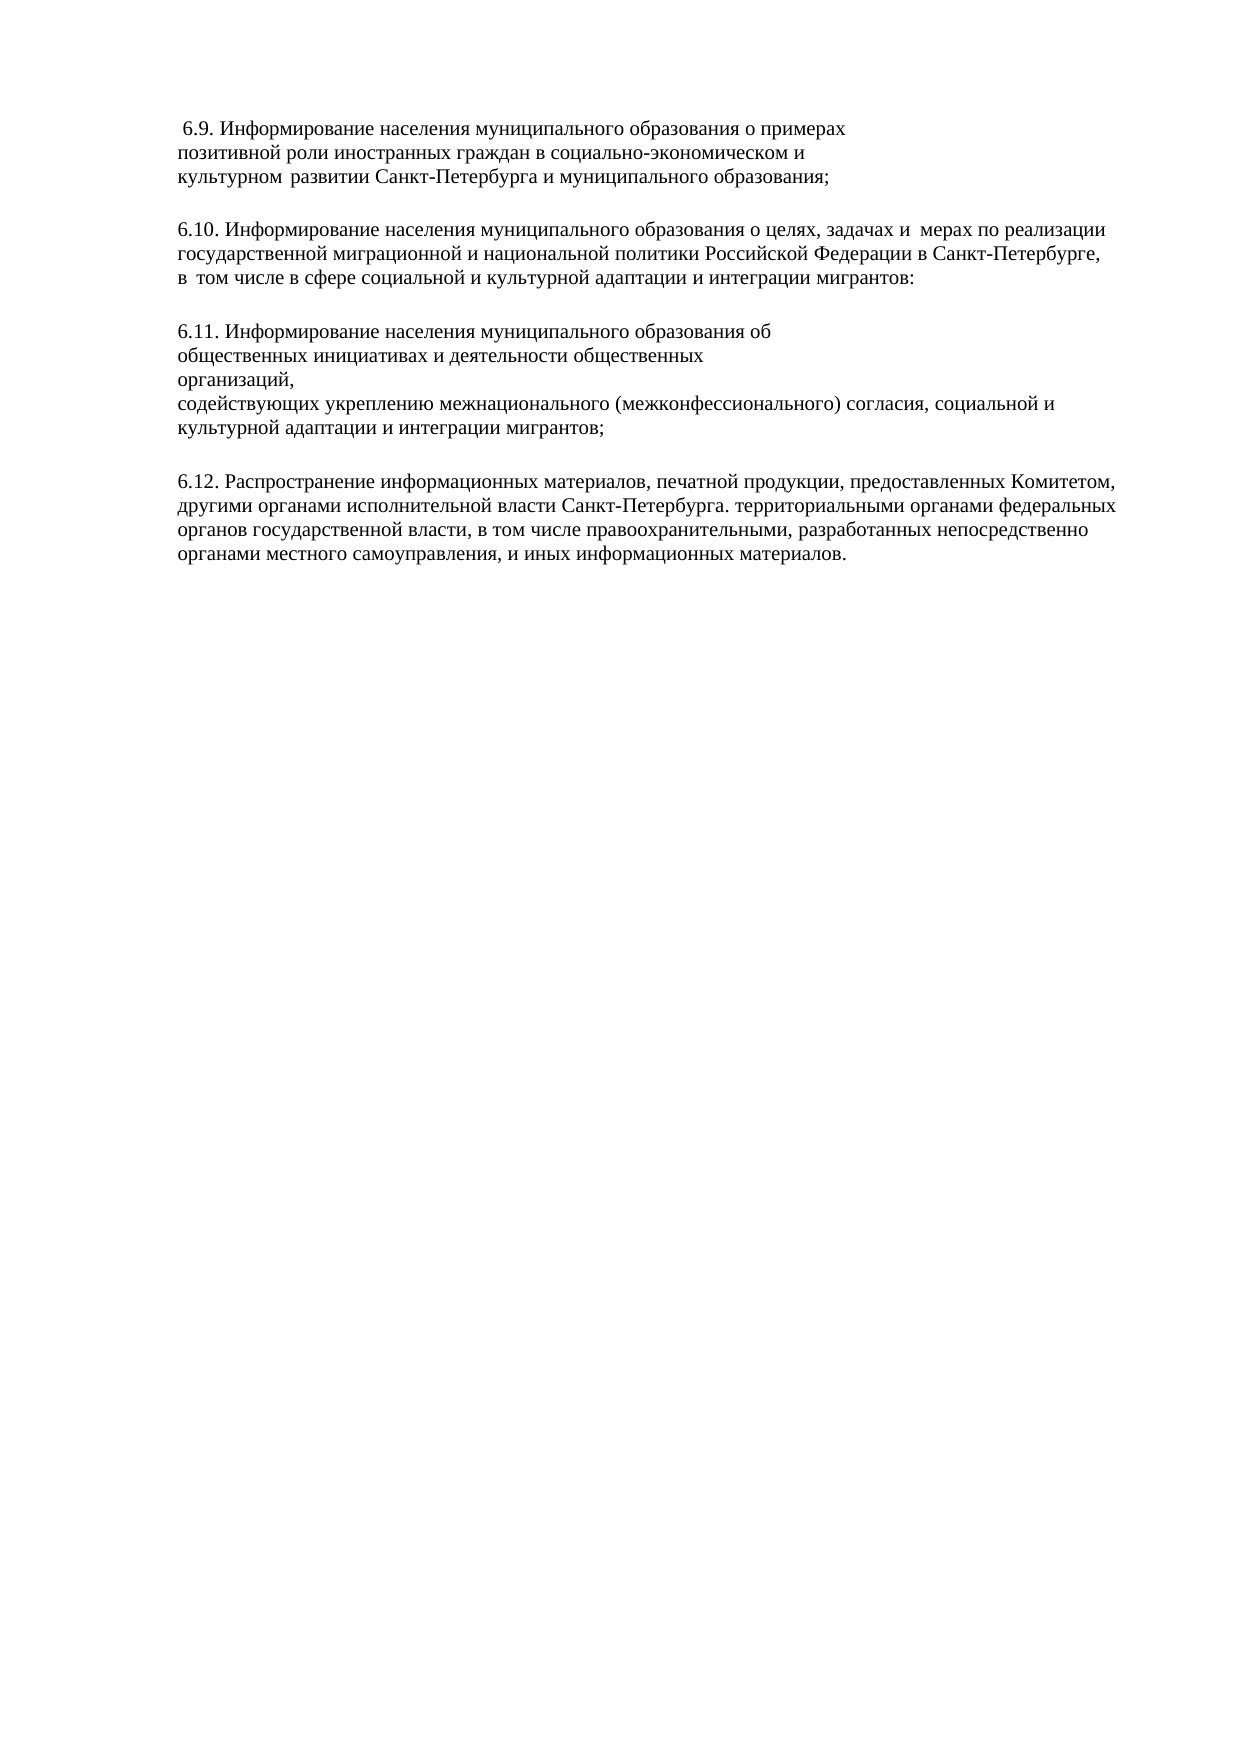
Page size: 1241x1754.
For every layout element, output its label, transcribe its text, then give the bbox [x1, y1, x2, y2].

list Информирование населения муниципального образования об общественных инициативах и деятельности общественных организаций, [177, 319, 825, 391]
text содействующих укреплению межнационального (межконфессионального) согласия, социальной и культурной адаптации и интеграции мигрантов; [177, 391, 1115, 439]
list Информирование населения муниципального образования о примерах позитивной роли иностранных граждан в социально-экономическом и культурном развитии Санкт-Петербурга и муниципального образования; [177, 116, 914, 188]
list Информирование населения муниципального образования о целях, задачах и мерах по реализации государственной миграционной и национальной политики Российской Федерации в Санкт-Петербурге, в том числе в сфере социальной и культурной адаптации и интеграции мигрантов: [177, 217, 1115, 289]
list Распространение информационных материалов, печатной продукции, предоставленных Комитетом, другими органами исполнительной власти Санкт-Петербурга. территориальными органами федеральных органов государственной власти, в том числе правоохранительными, разработанных непосредственно органами местного самоуправления, и иных информационных материалов. [177, 469, 1117, 565]
